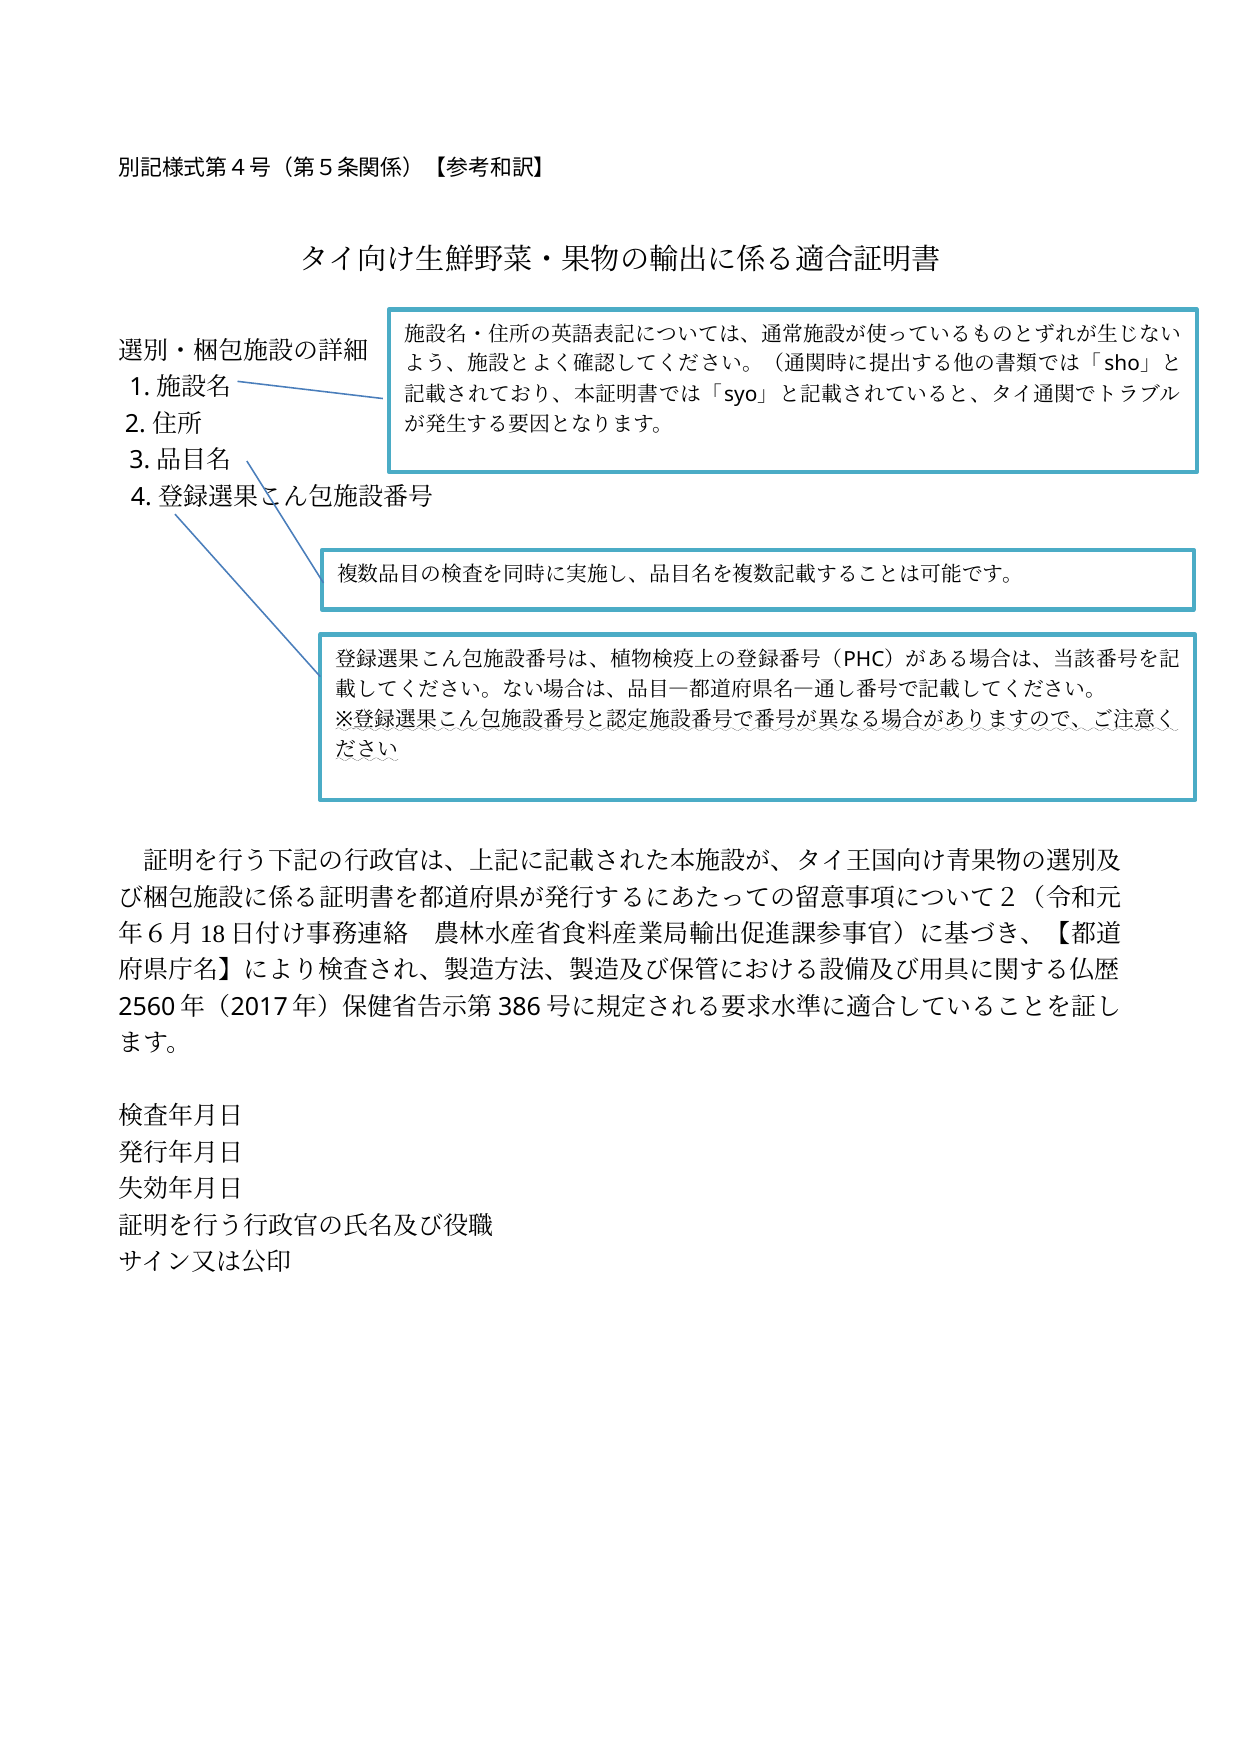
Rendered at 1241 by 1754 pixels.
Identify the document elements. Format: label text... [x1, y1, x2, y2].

text 4. 登録選果こん包施設番号 [258, 476, 1122, 512]
text 選別・梱包施設の詳細 [118, 330, 1122, 367]
text 1. 施設名 [129, 367, 1122, 403]
text タイ向け生鮮野菜・果物の輸出に係る適合証明書 [118, 221, 1122, 294]
text 別記様式第４号（第５条関係）【参考和訳】 [118, 148, 1122, 184]
text 失効年月日 [118, 1169, 1122, 1205]
text 証明を行う行政官の氏名及び役職 [118, 1205, 1122, 1242]
text サイン又は公印 [118, 1242, 1122, 1278]
text 発行年月日 [118, 1132, 1122, 1169]
text 証明を行う下記の行政官は、上記に記載された本施設が、タイ王国向け青果物の選別及び梱包施設に係る証明書を都道府県が発行するにあたっての留意事項について２（令和元年６月18日付け事務連絡 農林水産省食料産業局輸出促進課参事官）に基づき、【都道府県庁名】により検査され、製造方法、製造及び保管における設備及び用具に関する仏歴2560年（2017年）保健省告示第386号に規定される要求水準に適合していることを証します。 [118, 841, 1122, 1059]
text 3. 品目名 [129, 439, 1122, 476]
text 4. 登録選果こん包施設番号 [118, 476, 277, 512]
text 2. 住所 [118, 403, 1122, 439]
text 検査年月日 [118, 1096, 1122, 1132]
